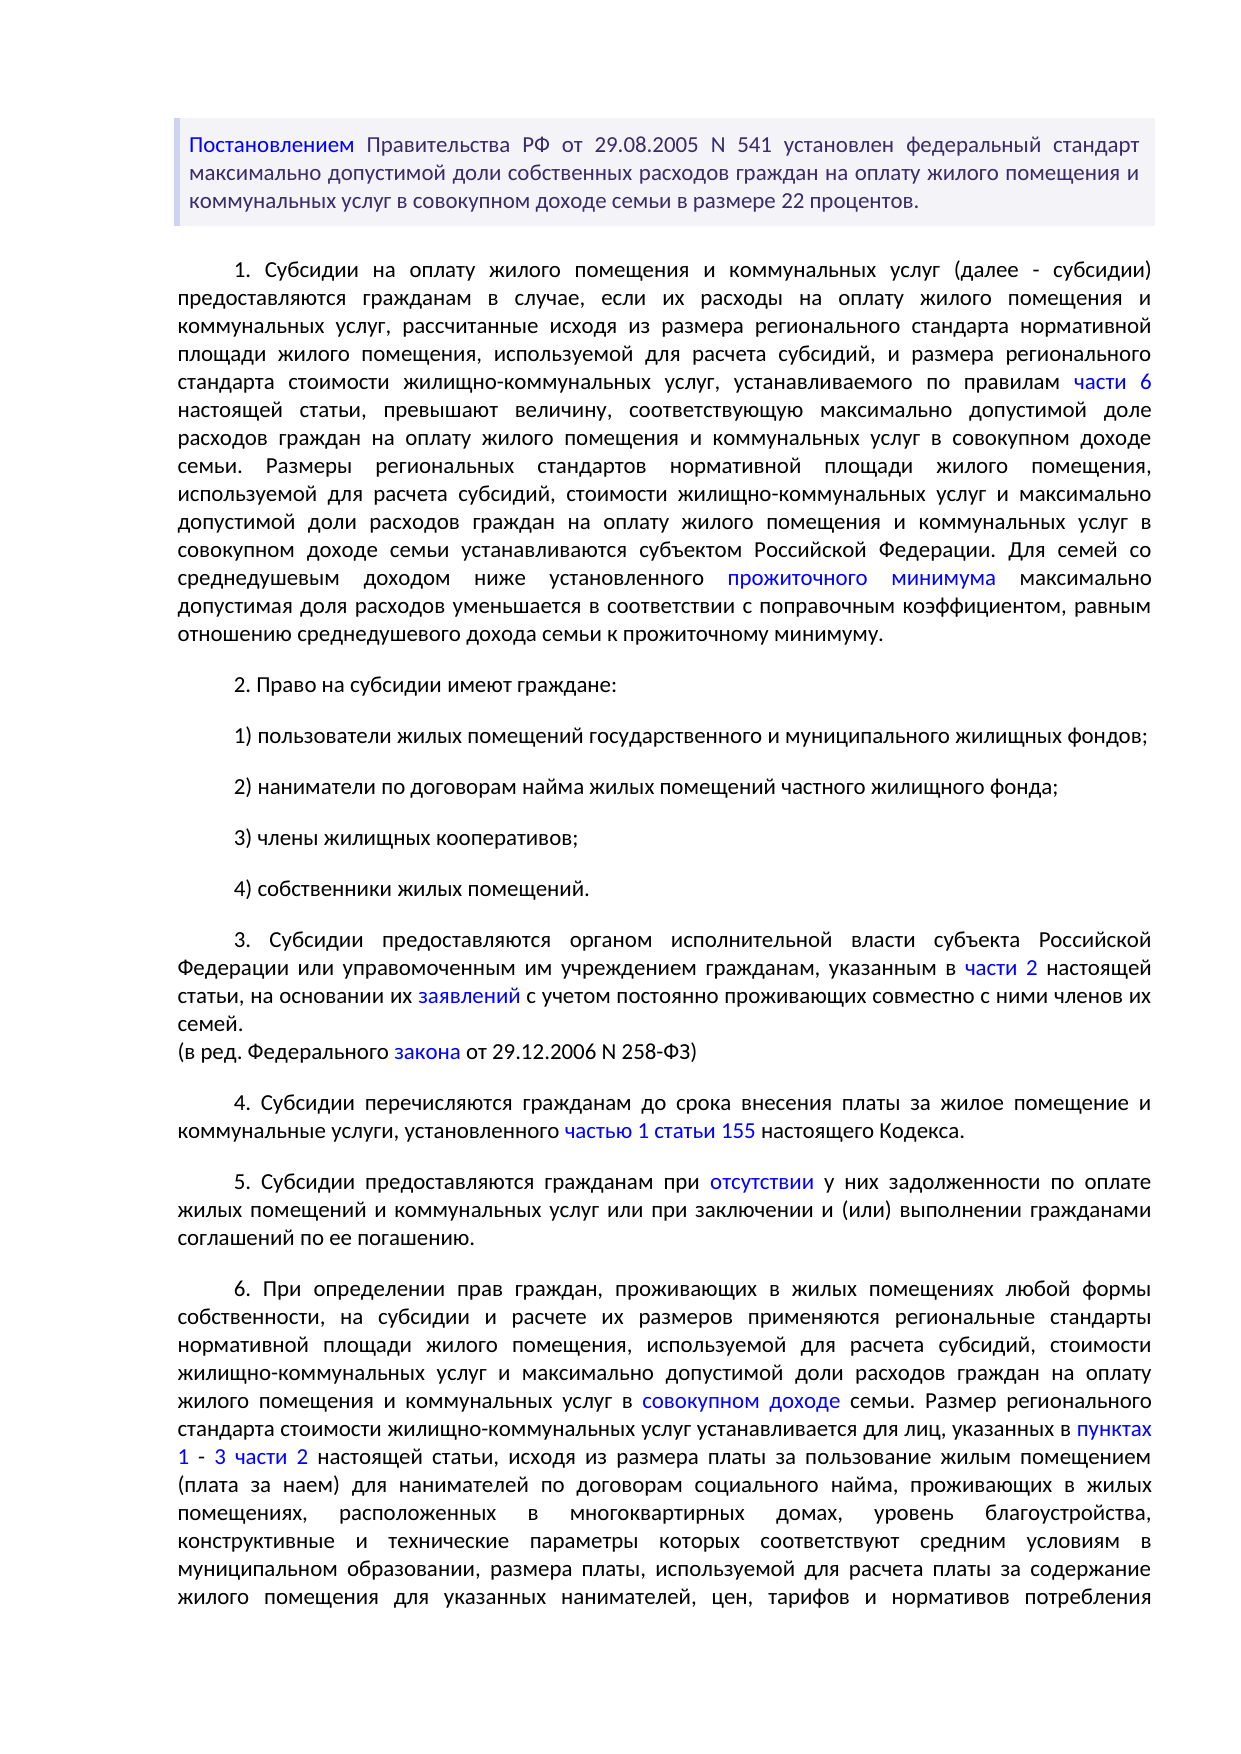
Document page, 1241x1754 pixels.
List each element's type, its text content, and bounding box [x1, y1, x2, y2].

text 1) пользователи жилых помещений государственного и муниципального жилищных фондов; [177, 721, 1152, 749]
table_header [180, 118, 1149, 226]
text 4. Субсидии перечисляются гражданам до срока внесения платы за жилое помещение и коммунальные услуги, установленного частью 1 статьи 155 настоящего Кодекса. [177, 1088, 1152, 1144]
text 3) члены жилищных кооперативов; [177, 823, 1152, 851]
text 3. Субсидии предоставляются органом исполнительной власти субъекта Российской Федерации или управомоченным им учреждением гражданам, указанным в части 2 настоящей статьи, на основании их заявлений с учетом постоянно проживающих совместно с ними членов их семей. [177, 925, 1152, 1037]
text (в ред. Федерального закона от 29.12.2006 N 258-ФЗ) [177, 1037, 1152, 1065]
text 5. Субсидии предоставляются гражданам при отсутствии у них задолженности по оплате жилых помещений и коммунальных услуг или при заключении и (или) выполнении гражданами соглашений по ее погашению. [177, 1167, 1152, 1251]
text 1. Субсидии на оплату жилого помещения и коммунальных услуг (далее - субсидии) предоставляются гражданам в случае, если их расходы на оплату жилого помещения и коммунальных услуг, рассчитанные исходя из размера регионального стандарта нормативной площади жилого помещения, используемой для расчета субсидий, и размера регионального стандарта стоимости жилищно-коммунальных услуг, устанавливаемого по правилам части 6 настоящей статьи, превышают величину, соответствующую максимально допустимой доле расходов граждан на оплату жилого помещения и коммунальных услуг в совокупном доходе семьи. Размеры региональных стандартов нормативной площади жилого помещения, используемой для расчета субсидий, стоимости жилищно-коммунальных услуг и максимально допустимой доли расходов граждан на оплату жилого помещения и коммунальных услуг в совокупном доходе семьи устанавливаются субъектом Российской Федерации. Для семей со среднедушевым доходом ниже установленного прожиточного минимума максимально допустимая доля расходов уменьшается в соответствии с поправочным коэффициентом, равным отношению среднедушевого дохода семьи к прожиточному минимуму. [177, 255, 1152, 647]
text 4) собственники жилых помещений. [177, 874, 1152, 902]
text 2. Право на субсидии имеют граждане: [177, 670, 1152, 698]
text 2) наниматели по договорам найма жилых помещений частного жилищного фонда; [177, 772, 1152, 800]
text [177, 1274, 1152, 1610]
